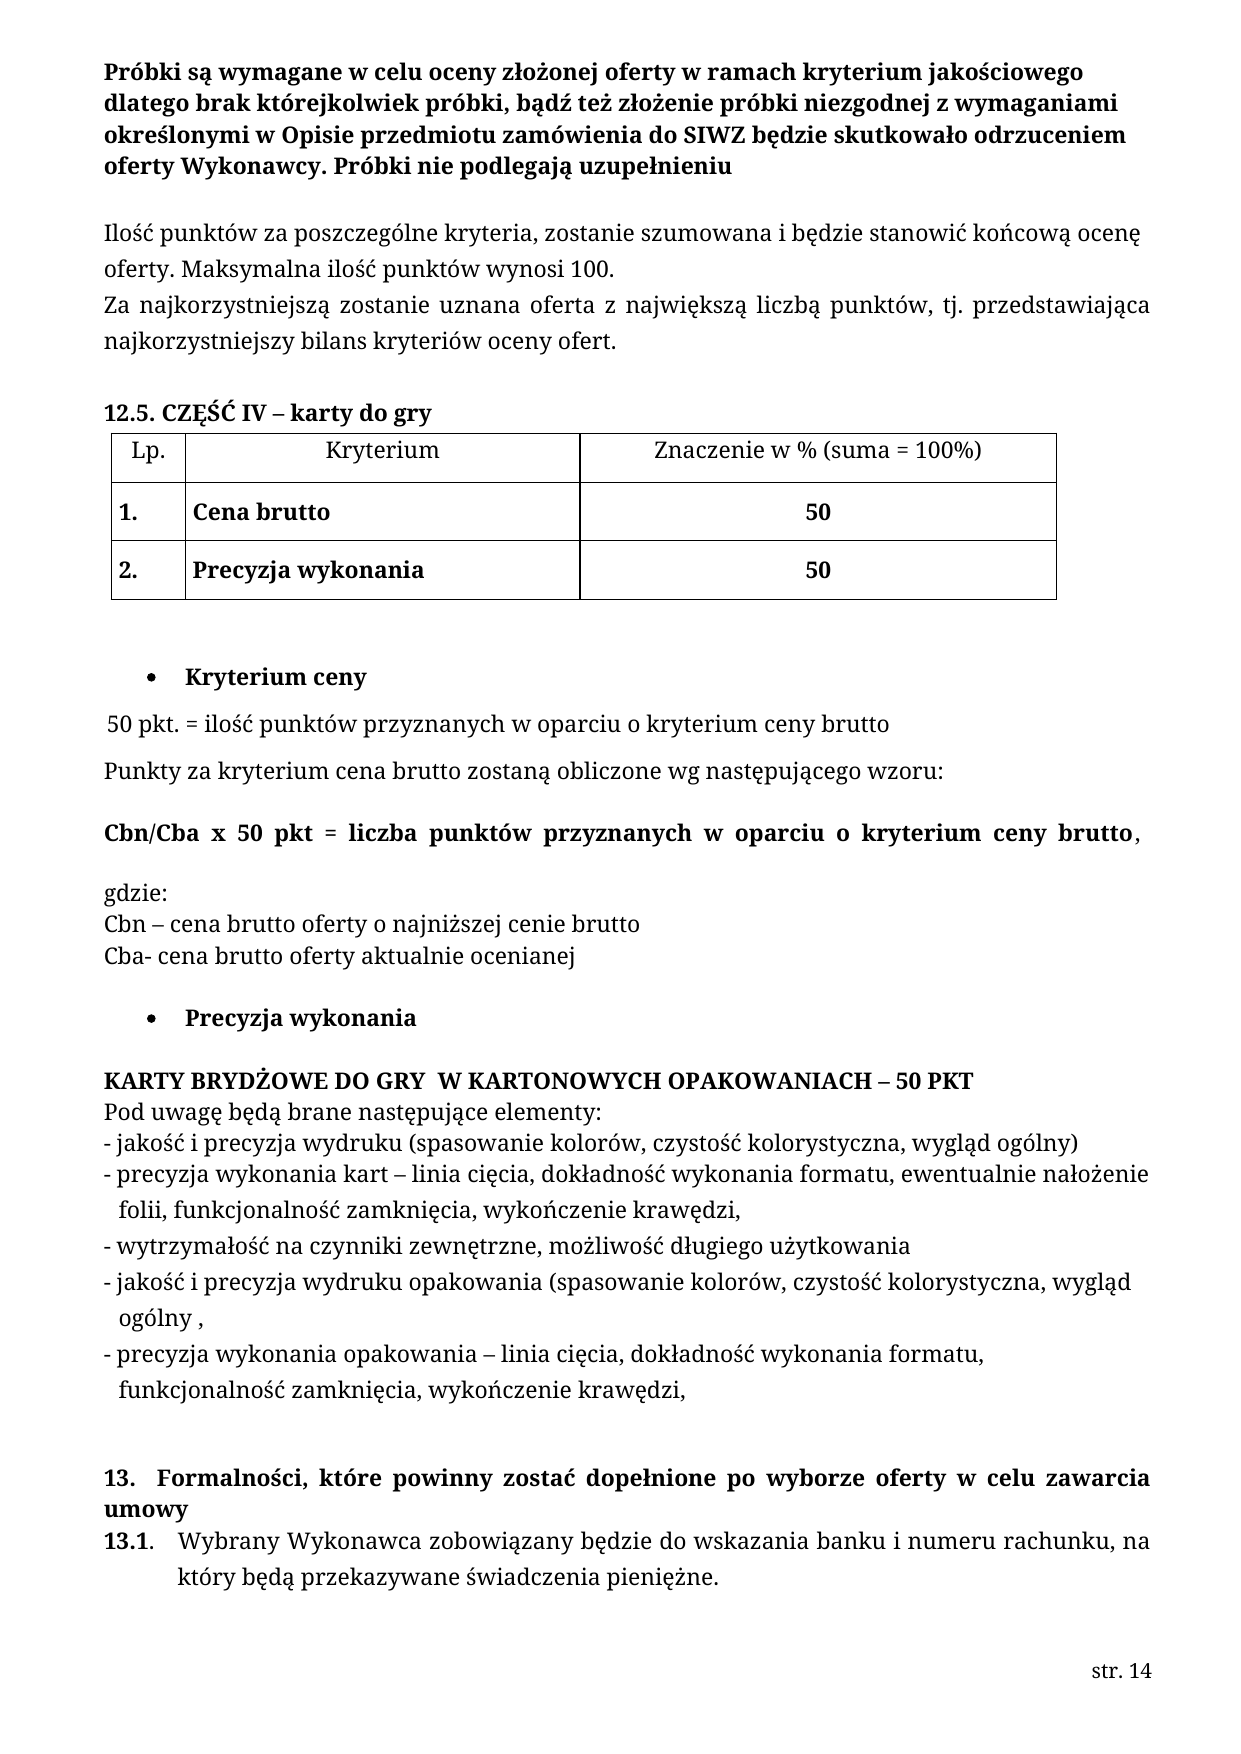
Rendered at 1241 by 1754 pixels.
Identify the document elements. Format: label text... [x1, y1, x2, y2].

table_header Kryterium [186, 434, 579, 482]
table_cell Precyzja wykonania [186, 541, 579, 599]
table_cell 2. [112, 541, 185, 599]
text gdzie: [103, 877, 1152, 908]
table_header Lp. [112, 434, 185, 482]
text 12.5. CZĘŚĆ IV – karty do gry [103, 397, 1152, 428]
text Ilość punktów za poszczególne kryteria, zostanie szumowana i będzie stanowić końcową ocenę oferty. Maksymalna ilość punktów wynosi 100. [103, 217, 1152, 284]
list - precyzja wykonania kart – linia cięcia, dokładność wykonania formatu, ewentualnie nałożenie folii, funkcjonalność zamknięcia, wykończenie krawędzi, [103, 1158, 1152, 1226]
list - precyzja wykonania opakowania – linia cięcia, dokładność wykonania formatu, funkcjonalność zamknięcia, wykończenie krawędzi, [103, 1338, 1152, 1405]
table_cell 50 [581, 483, 1056, 539]
table_header Znaczenie w % (suma = 100%) [581, 434, 1056, 482]
table_cell Cena brutto [186, 483, 579, 539]
table_cell 50 [581, 541, 1056, 599]
table_cell 1. [112, 483, 185, 539]
list Próbki są wymagane w celu oceny złożonej oferty w ramach kryterium jakościowego dlatego brak którejkolwiek próbki, bądź też złożenie próbki niezgodnej z wymaganiami określonymi w Opisie przedmiotu zamówienia do SIWZ będzie skutkowało odrzuceniem oferty Wykonawcy. Próbki nie podlegają uzupełnieniu [103, 56, 1152, 181]
list 50 pkt. = ilość punktów przyznanych w oparciu o kryterium ceny brutto [107, 708, 1152, 739]
list - jakość i precyzja wydruku opakowania (spasowanie kolorów, czystość kolorystyczna, wygląd ogólny , [103, 1266, 1152, 1333]
list Za najkorzystniejszą zostanie uznana oferta z największą liczbą punktów, tj. przedstawiająca najkorzystniejszy bilans kryteriów oceny ofert. [103, 289, 1152, 356]
text Cbn/Cba x 50 pkt = liczba punktów przyznanych w oparciu o kryterium ceny brutto, [103, 817, 1152, 877]
text 13.1. Wybrany Wykonawca zobowiązany będzie do wskazania banku i numeru rachunku, na który będą przekazywane świadczenia pieniężne. [103, 1524, 1152, 1592]
text KARTY BRYDŻOWE DO GRY W KARTONOWYCH OPAKOWANIACH – 50 PKT [103, 1065, 1152, 1096]
text Pod uwagę będą brane następujące elementy: [103, 1096, 1152, 1127]
list - jakość i precyzja wydruku (spasowanie kolorów, czystość kolorystyczna, wygląd ogólny) [103, 1127, 1152, 1158]
list - wytrzymałość na czynniki zewnętrzne, możliwość długiego użytkowania [103, 1230, 1152, 1262]
text Cbn – cena brutto oferty o najniższej cenie brutto [103, 908, 1152, 940]
text 13. Formalności, które powinny zostać dopełnione po wyborze oferty w celu zawarcia umowy [103, 1462, 1152, 1524]
list Precyzja wykonania [147, 1002, 1152, 1033]
text Cba- cena brutto oferty aktualnie ocenianej [103, 940, 1152, 971]
text Punkty za kryterium cena brutto zostaną obliczone wg następującego wzoru: [103, 755, 1152, 786]
list Kryterium ceny [147, 661, 1152, 692]
